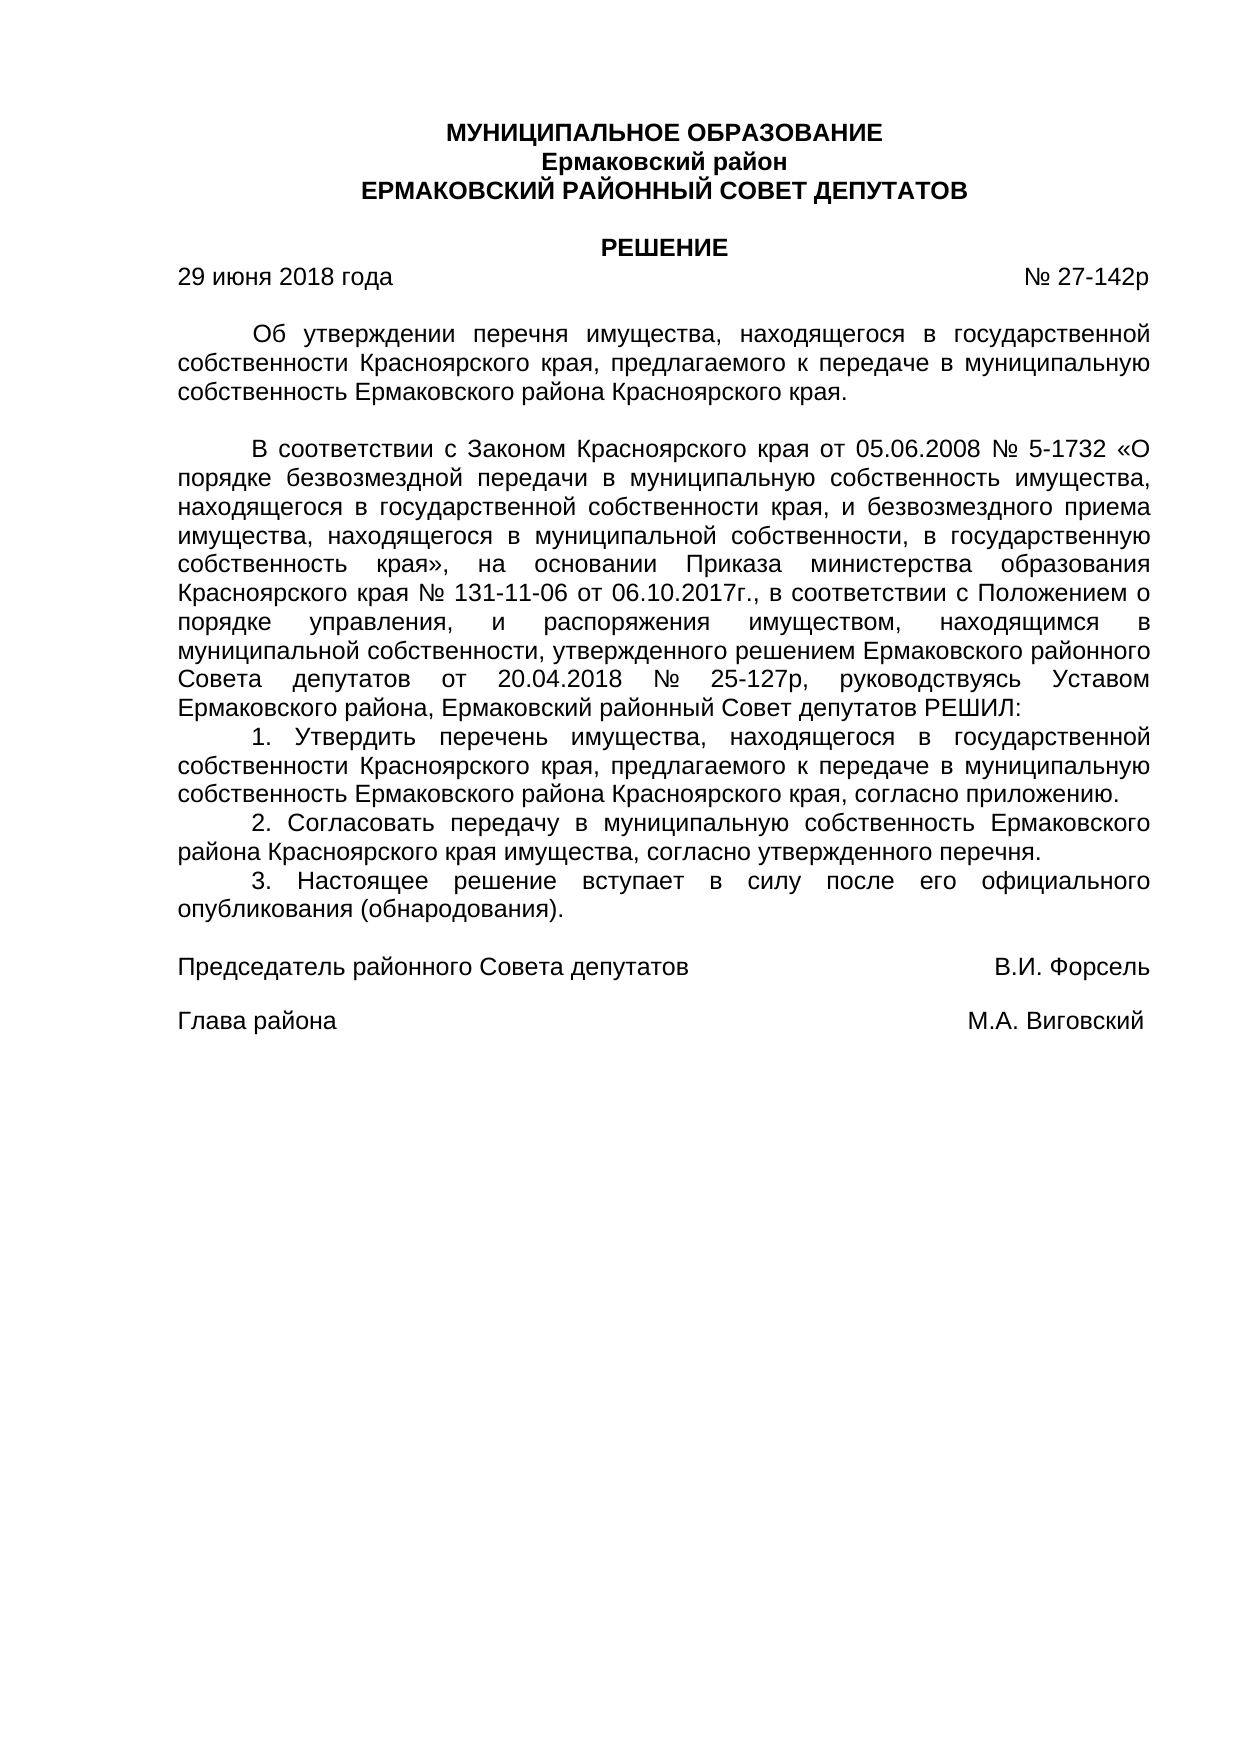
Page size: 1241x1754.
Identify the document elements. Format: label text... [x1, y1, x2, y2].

text Об утверждении перечня имущества, находящегося в государственной собственности Красноярского края, предлагаемого к передаче в муниципальную собственность Ермаковского района Красноярского края. [177, 319, 1152, 406]
text Глава района М.А. Виговский [177, 1006, 1152, 1034]
text 29 июня 2018 года № 27-142р [177, 262, 1152, 291]
text РЕШЕНИЕ [177, 233, 1152, 262]
text Ермаковский район [177, 147, 1152, 176]
text МУНИЦИПАЛЬНОЕ ОБРАЗОВАНИЕ [177, 118, 1152, 147]
text 3. Настоящее решение вступает в силу после его официального опубликования (обнародования). [177, 866, 1152, 923]
text В соответствии с Законом Красноярского края от 05.06.2008 № 5-1732 «О порядке безвозмездной передачи в муниципальную собственность имущества, находящегося в государственной собственности края, и безвозмездного приема имущества, находящегося в муниципальной собственности, в государственную собственность края», на основании Приказа министерства образования Красноярского края № 131-11-06 от 06.10.2017г., в соответствии с Положением о порядке управления, и распоряжения имуществом, находящимся в муниципальной собственности, утвержденного решением Ермаковского районного Совета депутатов от 20.04.2018 № 25-127р, руководствуясь Уставом Ермаковского района, Ермаковский районный Совет депутатов РЕШИЛ: [177, 434, 1152, 722]
text ЕРМАКОВСКИЙ РАЙОННЫЙ СОВЕТ ДЕПУТАТОВ [177, 176, 1152, 204]
text 1. Утвердить перечень имущества, находящегося в государственной собственности Красноярского края, предлагаемого к передаче в муниципальную собственность Ермаковского района Красноярского края, согласно приложению. [177, 722, 1152, 808]
text 2. Согласовать передачу в муниципальную собственность Ермаковского района Красноярского края имущества, согласно утвержденного перечня. [177, 808, 1152, 866]
text Председатель районного Совета депутатов В.И. Форсель [177, 952, 1152, 981]
